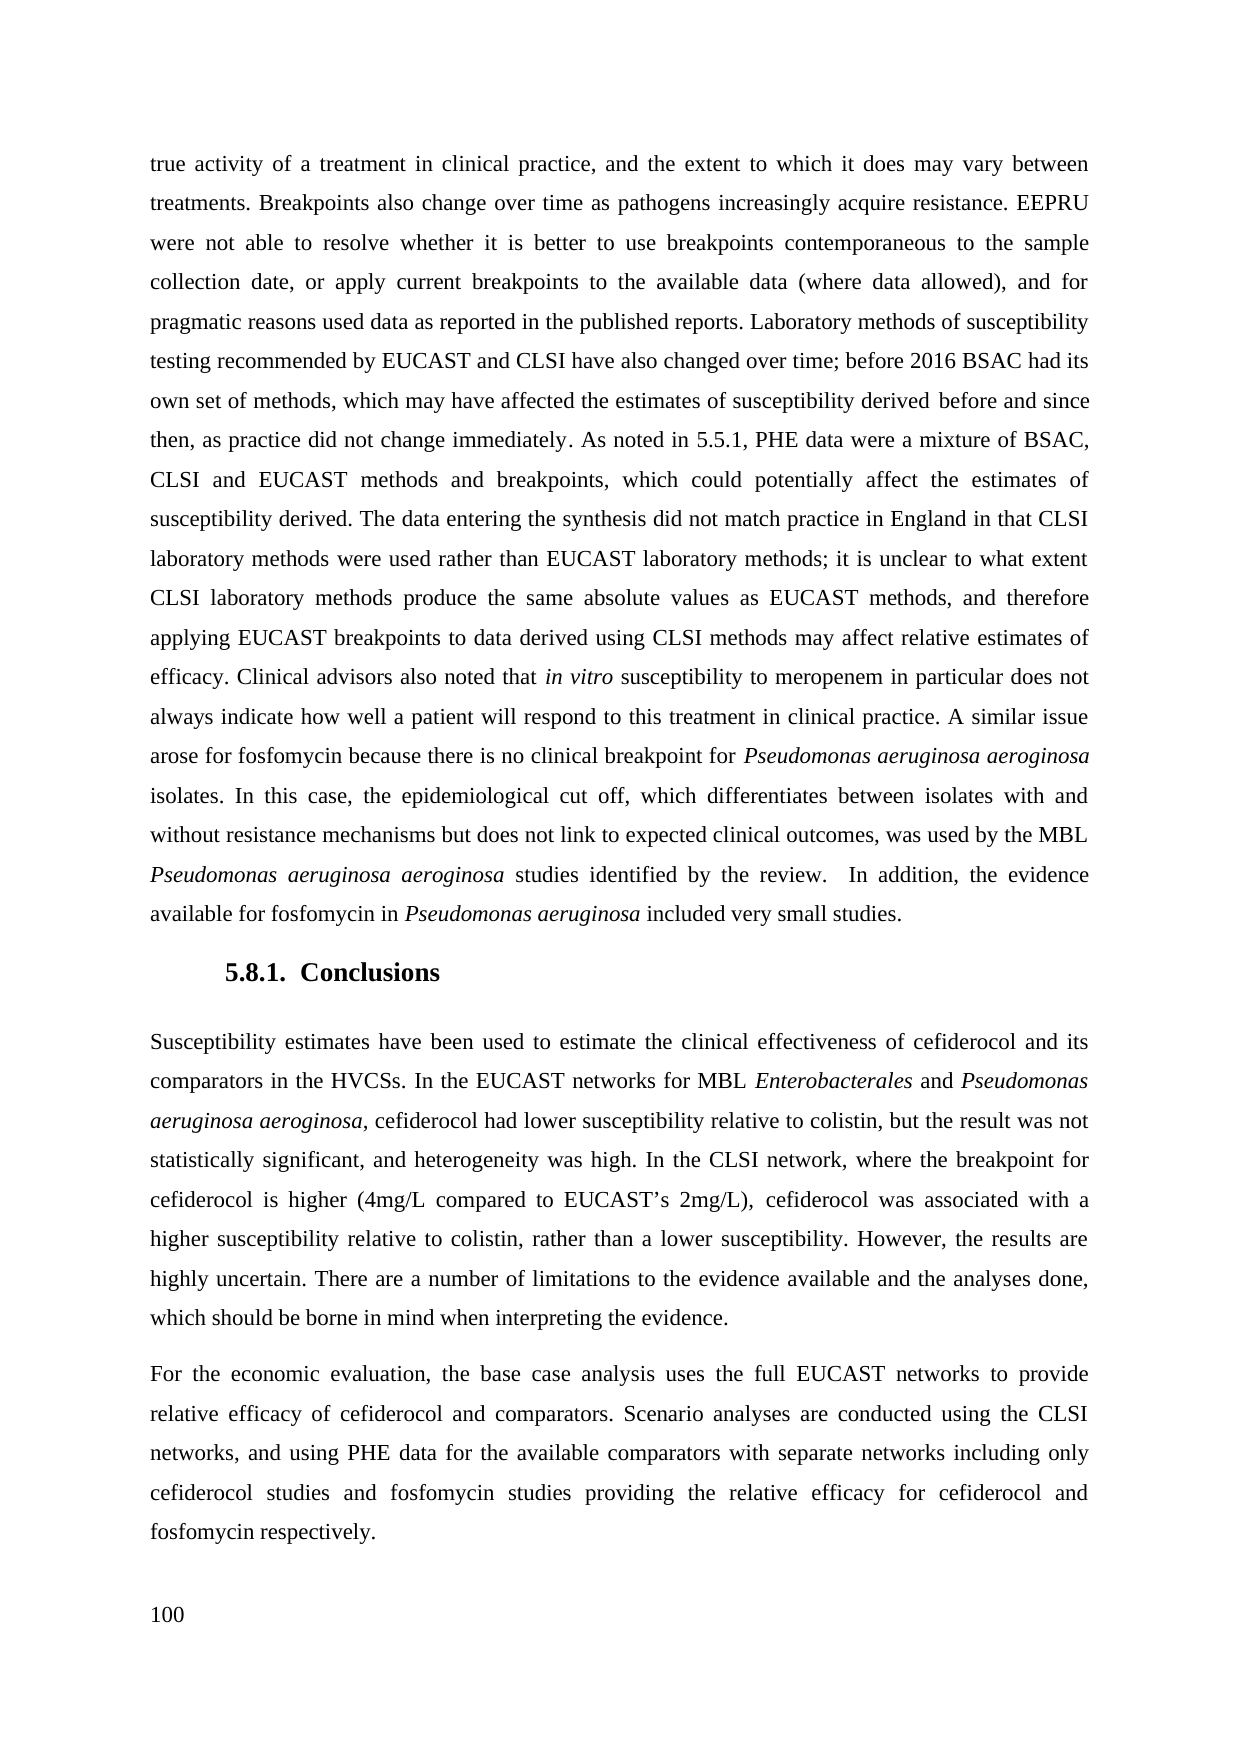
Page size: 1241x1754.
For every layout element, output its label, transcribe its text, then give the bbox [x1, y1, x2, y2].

text Susceptibility estimates have been used to estimate the clinical effectiveness of cefiderocol and its comparators in the HVCSs. In the EUCAST networks for MBL Enterobacterales and Pseudomonas aeruginosa aeroginosa, cefiderocol had lower susceptibility relative to colistin, but the result was not statistically significant, and heterogeneity was high. In the CLSI network, where the breakpoint for cefiderocol is higher (4mg/L compared to EUCAST’s 2mg/L), cefiderocol was associated with a higher susceptibility relative to colistin, rather than a lower susceptibility. However, the results are highly uncertain. There are a number of limitations to the evidence available and the analyses done, which should be borne in mind when interpreting the evidence. [150, 1028, 1090, 1331]
subtitle Conclusions [225, 956, 1090, 987]
text For the economic evaluation, the base case analysis uses the full EUCAST networks to provide relative efficacy of cefiderocol and comparators. Scenario analyses are conducted using the CLSI networks, and using PHE data for the available comparators with separate networks including only cefiderocol studies and fosfomycin studies providing the relative efficacy for cefiderocol and fosfomycin respectively. [150, 1360, 1090, 1545]
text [150, 150, 1090, 926]
